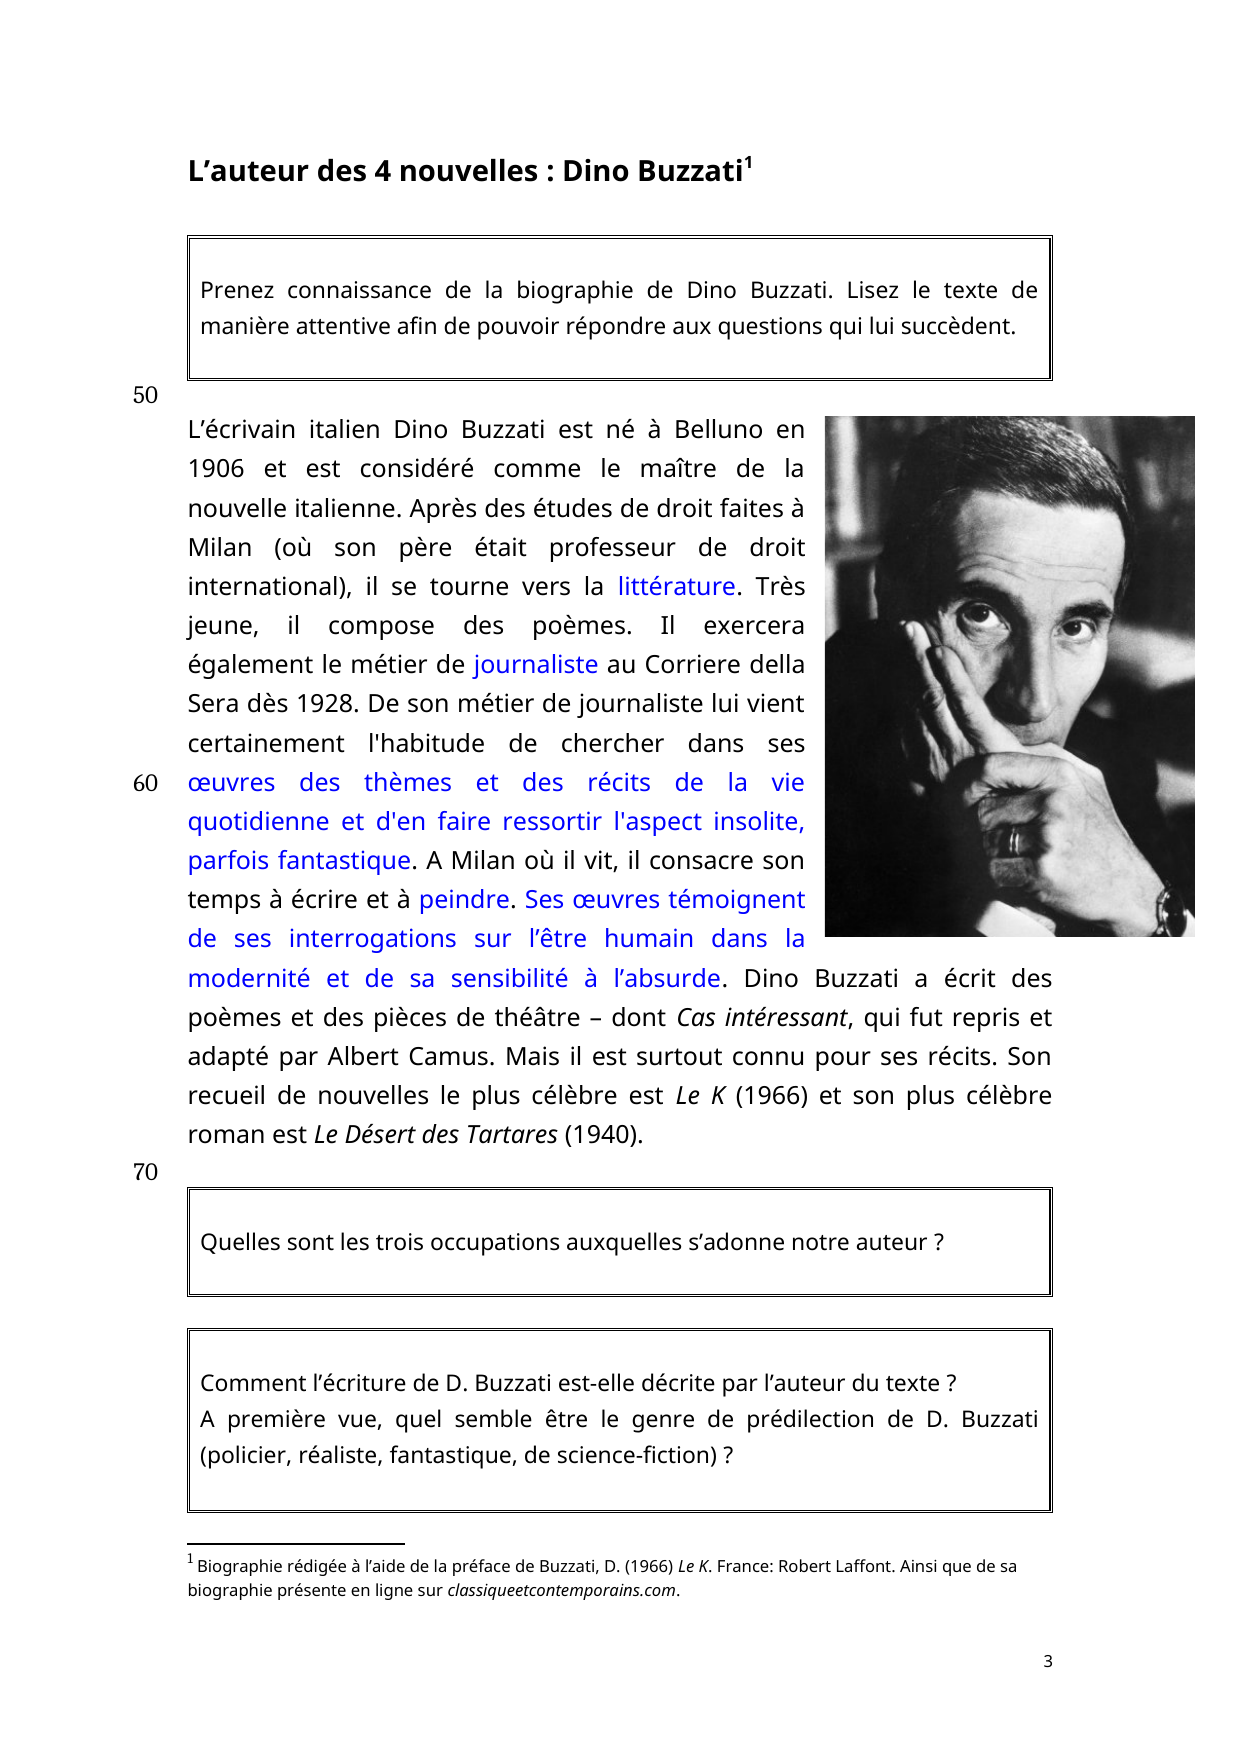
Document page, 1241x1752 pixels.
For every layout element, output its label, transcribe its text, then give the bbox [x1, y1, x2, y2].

text L’écrivain italien Dino Buzzati est né à Belluno en 1906 et est considéré comme le maître de la nouvelle italienne. Après des études de droit faites à Milan (où son père était professeur de droit international), il se tourne vers la littérature. Très jeune, il compose des poèmes. Il exercera également le métier de journaliste au Corriere della Sera dès 1928. De son métier de journaliste lui vient certainement l'habitude de chercher dans ses œuvres des thèmes et des récits de la vie quotidienne et d'en faire ressortir l'aspect insolite, parfois fantastique. A Milan où il vit, il consacre son temps à écrire et à peindre. Ses œuvres témoignent de ses interrogations sur l’être humain dans la modernité et de sa sensibilité à l’absurde. Dino Buzzati a écrit des poèmes et des pièces de théâtre – dont Cas intéressant, qui fut repris et adapté par Albert Camus. Mais il est surtout connu pour ses récits. Son recueil de nouvelles le plus célèbre est Le K (1966) et son plus célèbre roman est Le Désert des Tartares (1940). [187, 412, 1053, 1151]
picture [824, 416, 1195, 937]
table_header Prenez connaissance de la biographie de Dino Buzzati. Lisez le texte de manière attentive afin de pouvoir répondre aux questions qui lui succèdent. [190, 239, 1049, 377]
table_header Comment l’écriture de D. Buzzati est-elle décrite par l’auteur du texte ? A première vue, quel semble être le genre de prédilection de D. Buzzati (policier, réaliste, fantastique, de science-fiction) ? [190, 1331, 1049, 1510]
table_header Quelles sont les trois occupations auxquelles s’adonne notre auteur ? [190, 1190, 1049, 1293]
text L’auteur des 4 nouvelles : Dino Buzzati [187, 150, 1053, 190]
